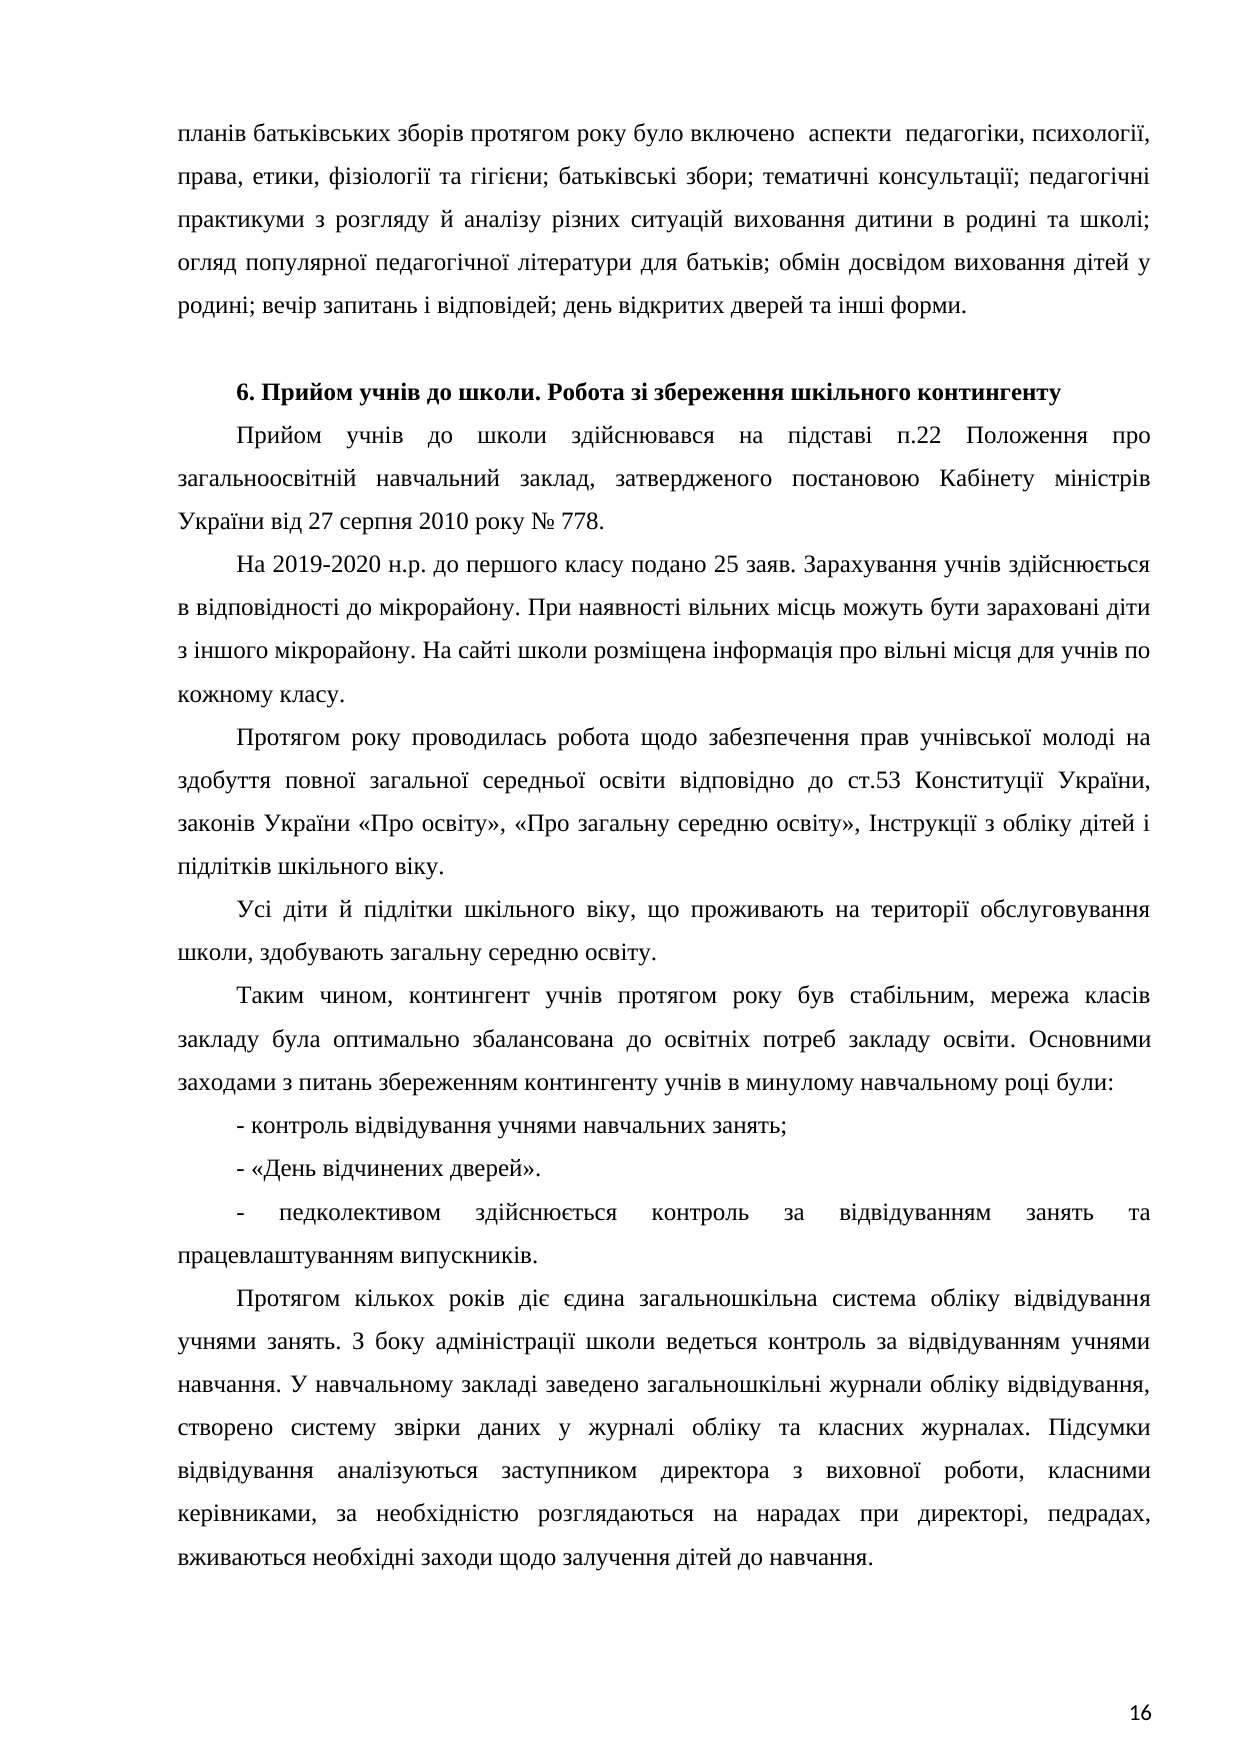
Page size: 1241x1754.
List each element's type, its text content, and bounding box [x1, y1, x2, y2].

text На 2019-2020 н.р. до першого класу подано 25 заяв. Зарахування учнів здійснюється в відповідності до мікрорайону. При наявності вільних місць можуть бути зараховані діти з іншого мікрорайону. На сайті школи розміщена інформація про вільні місця для учнів по кожному класу. [177, 549, 1152, 707]
text Протягом кількох років діє єдина загальношкільна система обліку відвідування учнями занять. З боку адміністрації школи ведеться контроль за відвідуванням учнями навчання. У навчальному закладі заведено загальношкільні журнали обліку відвідування, створено систему звірки даних у журналі обліку та класних журналах. Підсумки відвідування аналізуються заступником директора з виховної роботи, класними керівниками, за необхідністю розглядаються на нарадах при директорі, педрадах, вживаються необхідні заходи щодо залучення дітей до навчання. [177, 1283, 1152, 1570]
text 6. Прийом учнів до школи. Робота зі збереження шкільного контингенту [177, 377, 1152, 406]
text Таким чином, контингент учнів протягом року був стабільним, мережа класів закладу була оптимально збалансована до освітніх потреб закладу освіти. Основними заходами з питань збереженням контингенту учнів в минулому навчальному році були: [177, 981, 1152, 1096]
text - «День відчинених дверей». [177, 1153, 1152, 1182]
text Усі діти й підлітки шкільного віку, що проживають на території обслуговування школи, здобувають загальну середню освіту. [177, 894, 1152, 966]
text - педколективом здійснюється контроль за відвідуванням занять та працевлаштуванням випускників. [177, 1197, 1152, 1268]
text Протягом року проводилась робота щодо забезпечення прав учнівської молоді на здобуття повної загальної середньої освіти відповідно до ст.53 Конституції України, законів України «Про освіту», «Про загальну середню освіту», Інструкції з обліку дітей і підлітків шкільного віку. [177, 722, 1152, 880]
text - контроль відвідування учнями навчальних занять; [177, 1110, 1152, 1139]
text Прийом учнів до школи здійснювався на підставі п.22 Положення про загальноосвітній навчальний заклад, затвердженого постановою Кабінету міністрів України від 27 серпня 2010 року № 778. [177, 420, 1152, 535]
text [177, 118, 1152, 319]
